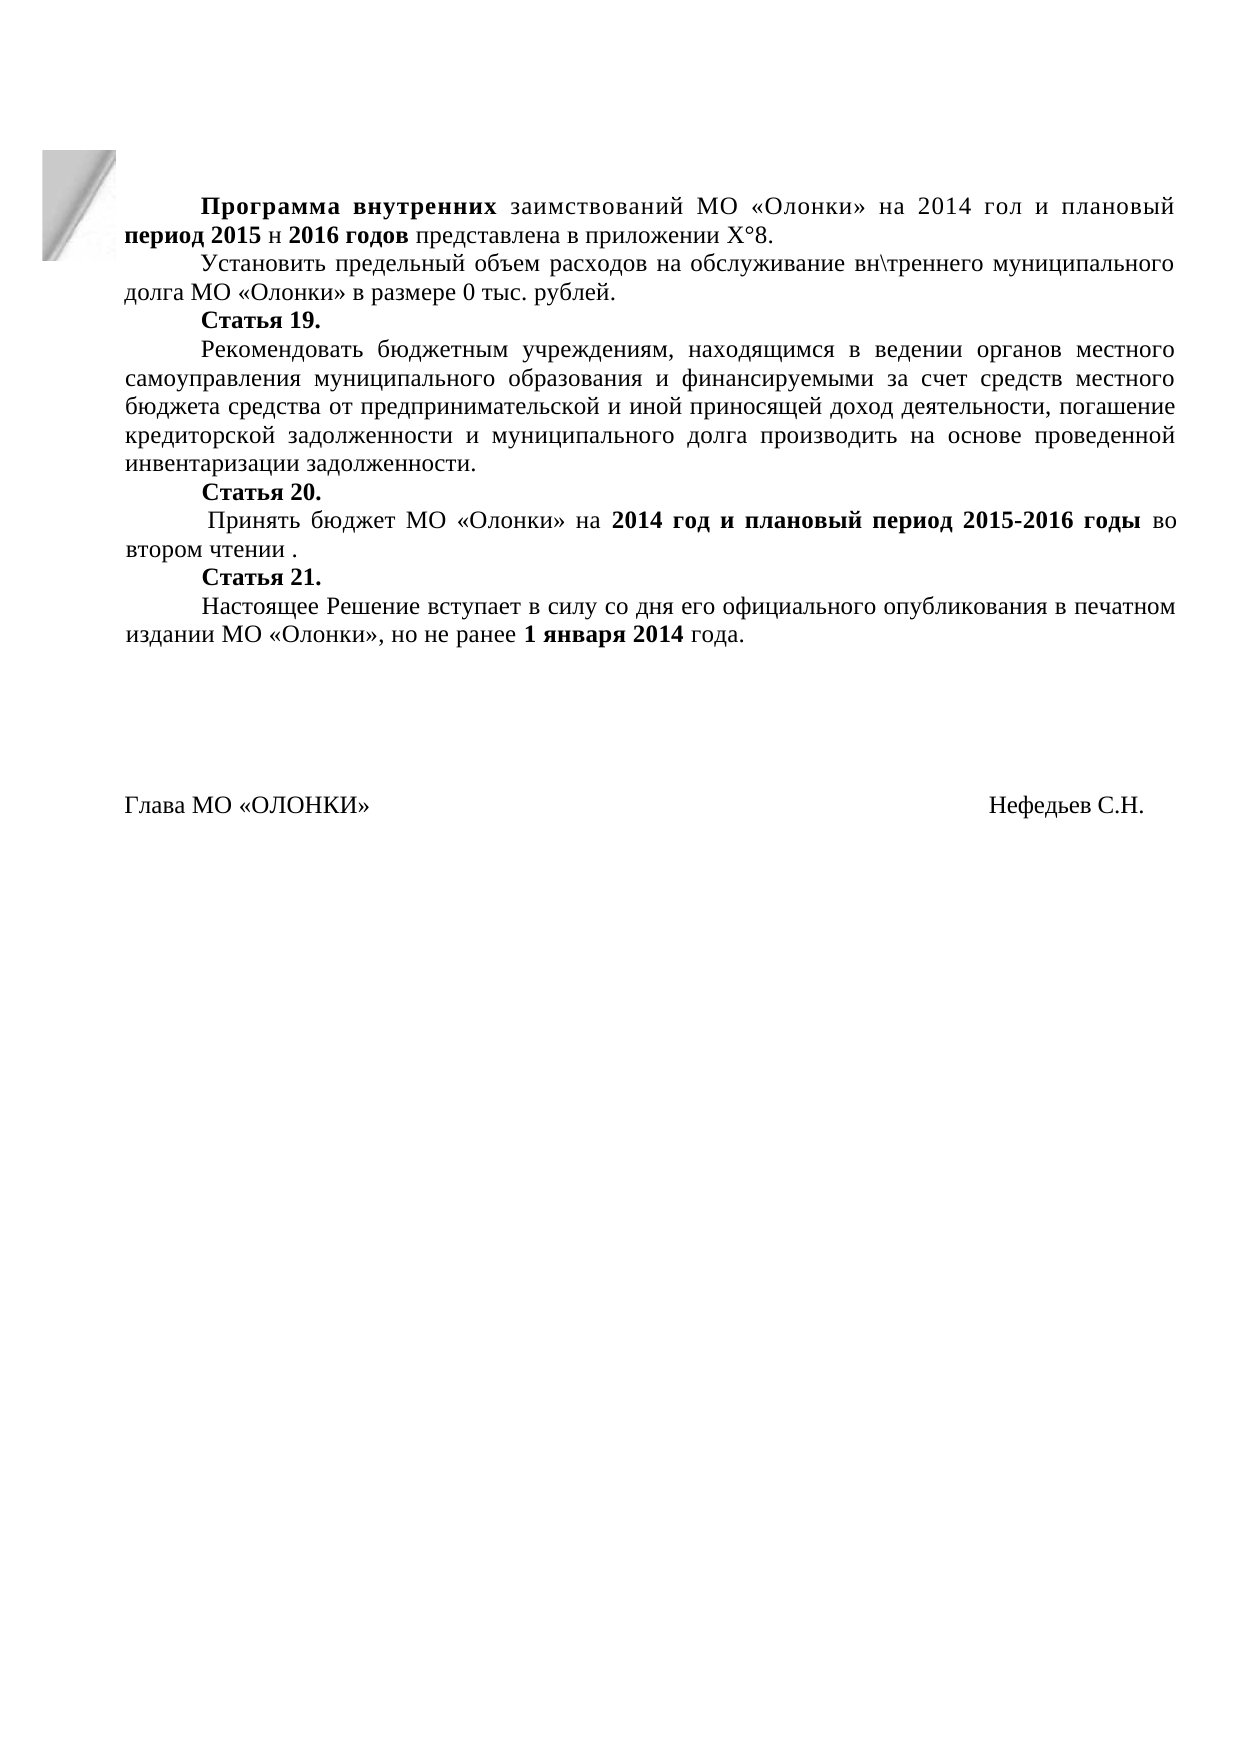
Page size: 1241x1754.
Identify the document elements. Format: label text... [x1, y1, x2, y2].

text Нефедьев С.Н. [989, 790, 1178, 818]
text Установить предельный объем расходов на обслуживание вн\треннего муниципального долга МО «Олонки» в размере 0 тыс. рублей. [124, 249, 1176, 306]
text Статья 21. [201, 563, 1178, 592]
text Программа внутренних заимствований МО «Олонки» на 2014 гол и плановый период 2015 н 2016 годов представлена в приложении Х°8. [124, 192, 1175, 249]
picture [42, 150, 116, 261]
text Статья 19. [201, 306, 1178, 335]
text Настоящее Решение вступает в силу со дня его официального опубликования в печатном издании МО «Олонки», но не ранее 1 января 2014 года. [126, 592, 1178, 649]
text Глава МО «ОЛОНКИ» [124, 790, 411, 818]
text Принять бюджет МО «Олонки» на 2014 год и плановый период 2015-2016 годы во втором чтении . [126, 506, 1177, 563]
text Статья 20. [201, 477, 1178, 506]
text Рекомендовать бюджетным учреждениям, находящимся в ведении органов местного самоуправления муниципального образования и финансируемыми за счет средств местного бюджета средства от предпринимательской и иной приносящей доход деятельности, погашение кредиторской задолженности и муниципального долга производить на основе проведенной инвентаризации задолженности. [125, 335, 1177, 477]
